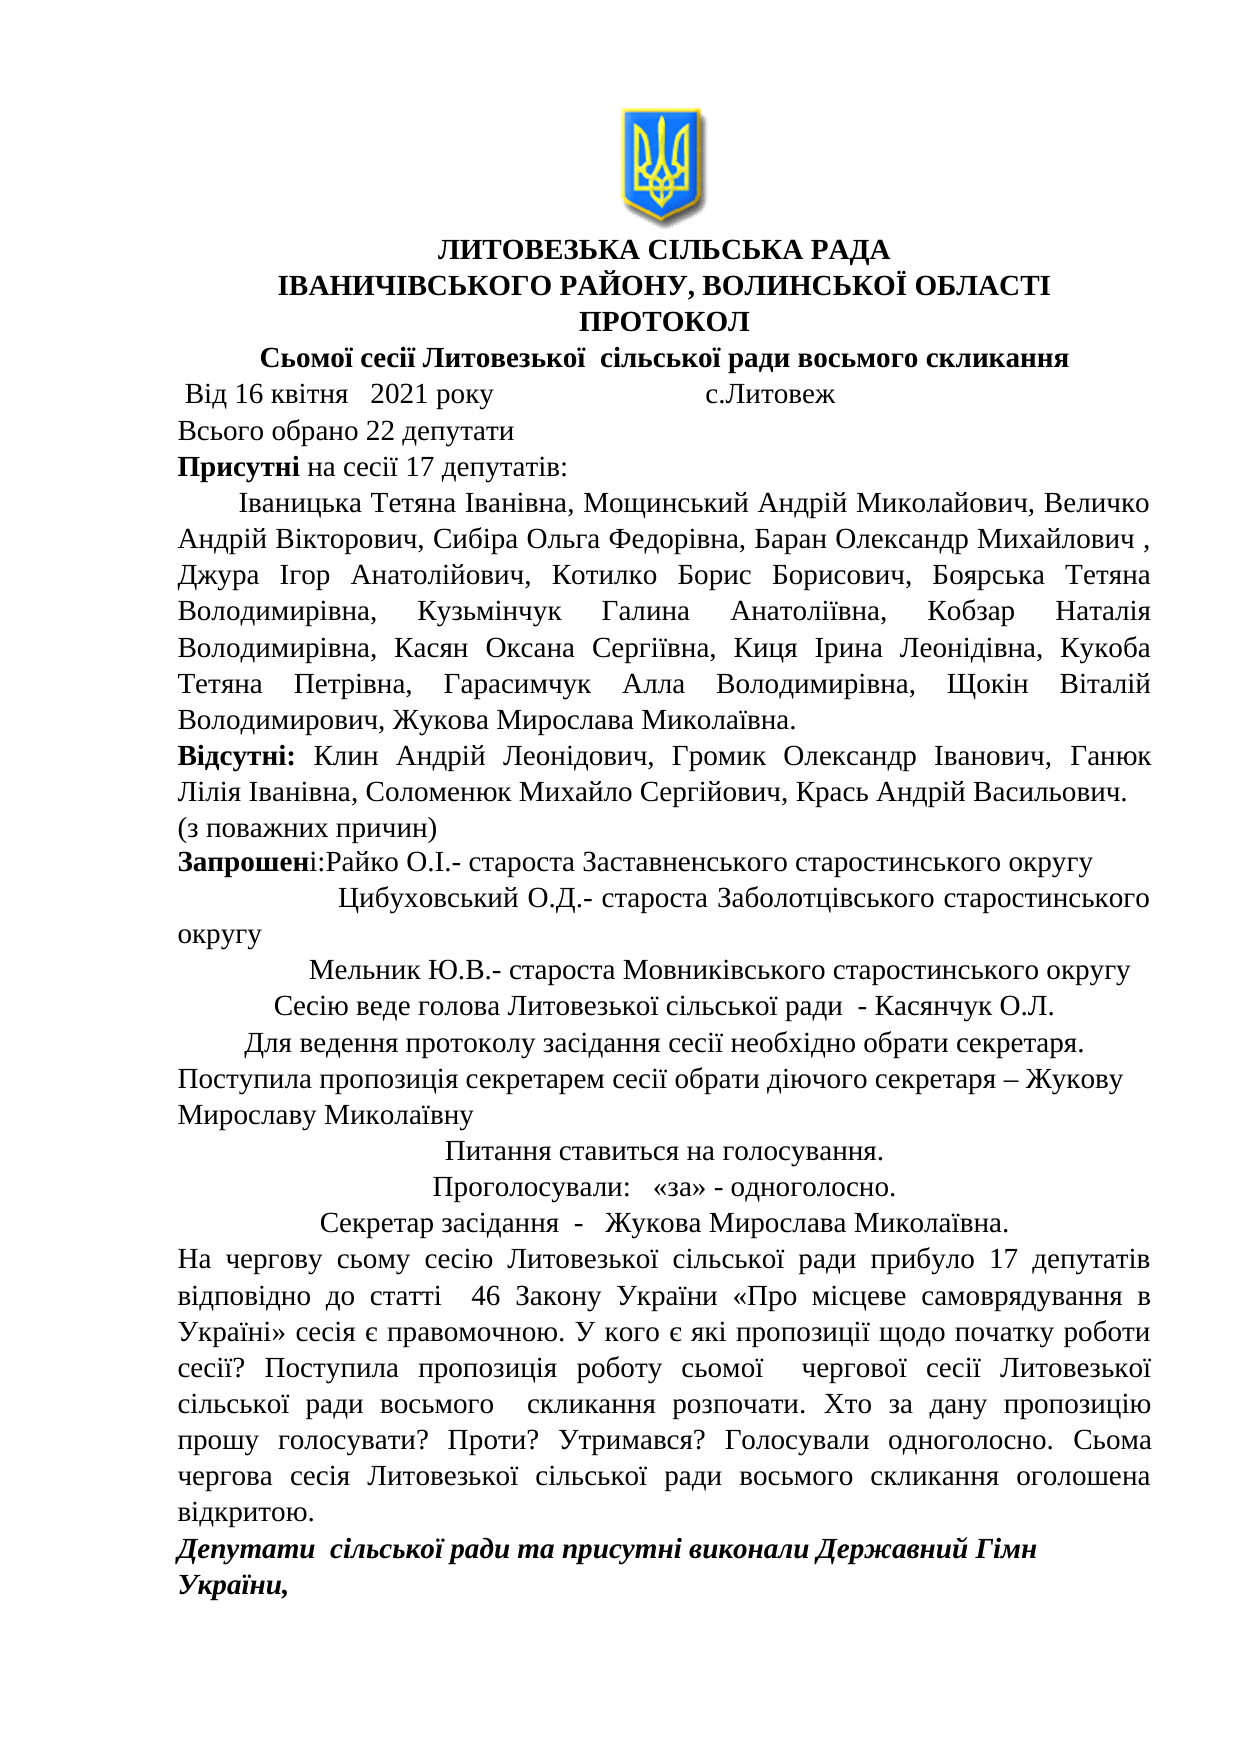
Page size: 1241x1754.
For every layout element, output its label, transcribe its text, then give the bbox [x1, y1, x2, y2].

text Від 16 квітня 2021 року с.Литовеж [177, 377, 1152, 410]
text Іваницька Тетяна Іванівна, Мощинський Андрій Миколайович, Величко Андрій Вікторович, Сибіра Ольга Федорівна, Баран Олександр Михайлович , Джура Ігор Анатолійович, Котилко Борис Борисович, Боярська Тетяна Володимирівна, Кузьмінчук Галина Анатоліївна, Кобзар Наталія Володимирівна, Касян Оксана Сергіївна, Киця Ірина Леонідівна, Кукоба Тетяна Петрівна, Гарасимчук Алла Володимирівна, Щокін Віталій Володимирович, Жукова Мирослава Миколаївна. [177, 485, 1152, 736]
text (з поважних причин) [177, 810, 1152, 844]
text Сьомої сесії Литовезької сільської ради восьмого скликання [177, 341, 1152, 374]
text ЛИТОВЕЗЬКА СІЛЬСЬКА РАДА [177, 232, 1152, 266]
text Сесію веде голова Литовезької сільської ради - Касянчук О.Л. [177, 988, 1152, 1022]
text Всього обрано 22 депутати [177, 413, 1152, 446]
text Запрошені:Райко О.І.- староста Заставненського старостинського округу [177, 844, 1152, 877]
text Присутні на сесії 17 депутатів: [177, 449, 1152, 482]
text Питання ставиться на голосування. [177, 1133, 1152, 1167]
text Цибуховський О.Д.- староста Заболотцівського старостинського округу [177, 880, 1152, 950]
text На чергову сьому сесію Литовезької сільської ради прибуло 17 депутатів відповідно до статті 46 Закону України «Про місцеве самоврядування в Україні» сесія є правомочною. У кого є які пропозиції щодо початку роботи сесії? Поступила пропозиція роботу сьомої чергової сесії Литовезької сільської ради восьмого скликання розпочати. Хто за дану пропозицію прошу голосувати? Проти? Утримався? Голосували одноголосно. Сьома чергова сесія Литовезької сільської ради восьмого скликання оголошена відкритою. [177, 1242, 1152, 1528]
text Для ведення протоколу засідання сесії необхідно обрати секретаря. [177, 1025, 1152, 1058]
text Проголосували: «за» - одноголосно. [177, 1169, 1152, 1203]
text Відсутні: Клин Андрій Леонідович, Громик Олександр Іванович, Ганюк Лілія Іванівна, Соломенюк Михайло Сергійович, Крась Андрій Васильович. [177, 738, 1152, 808]
text Секретар засідання - Жукова Мирослава Миколаївна. [177, 1205, 1152, 1239]
text ІВАНИЧІВСЬКОГО РАЙОНУ, ВОЛИНСЬКОЇ ОБЛАСТІ [177, 268, 1152, 302]
text ПРОТОКОЛ [177, 304, 1152, 338]
text Мельник Ю.В.- староста Мовниківського старостинського округу [177, 952, 1152, 986]
picture [618, 101, 711, 230]
text Поступила пропозиція секретарем сесії обрати діючого секретаря – Жукову Мирославу Миколаївну [177, 1061, 1152, 1131]
text Депутати сільської ради та присутні виконали Державний Гімн України, [177, 1531, 1152, 1600]
